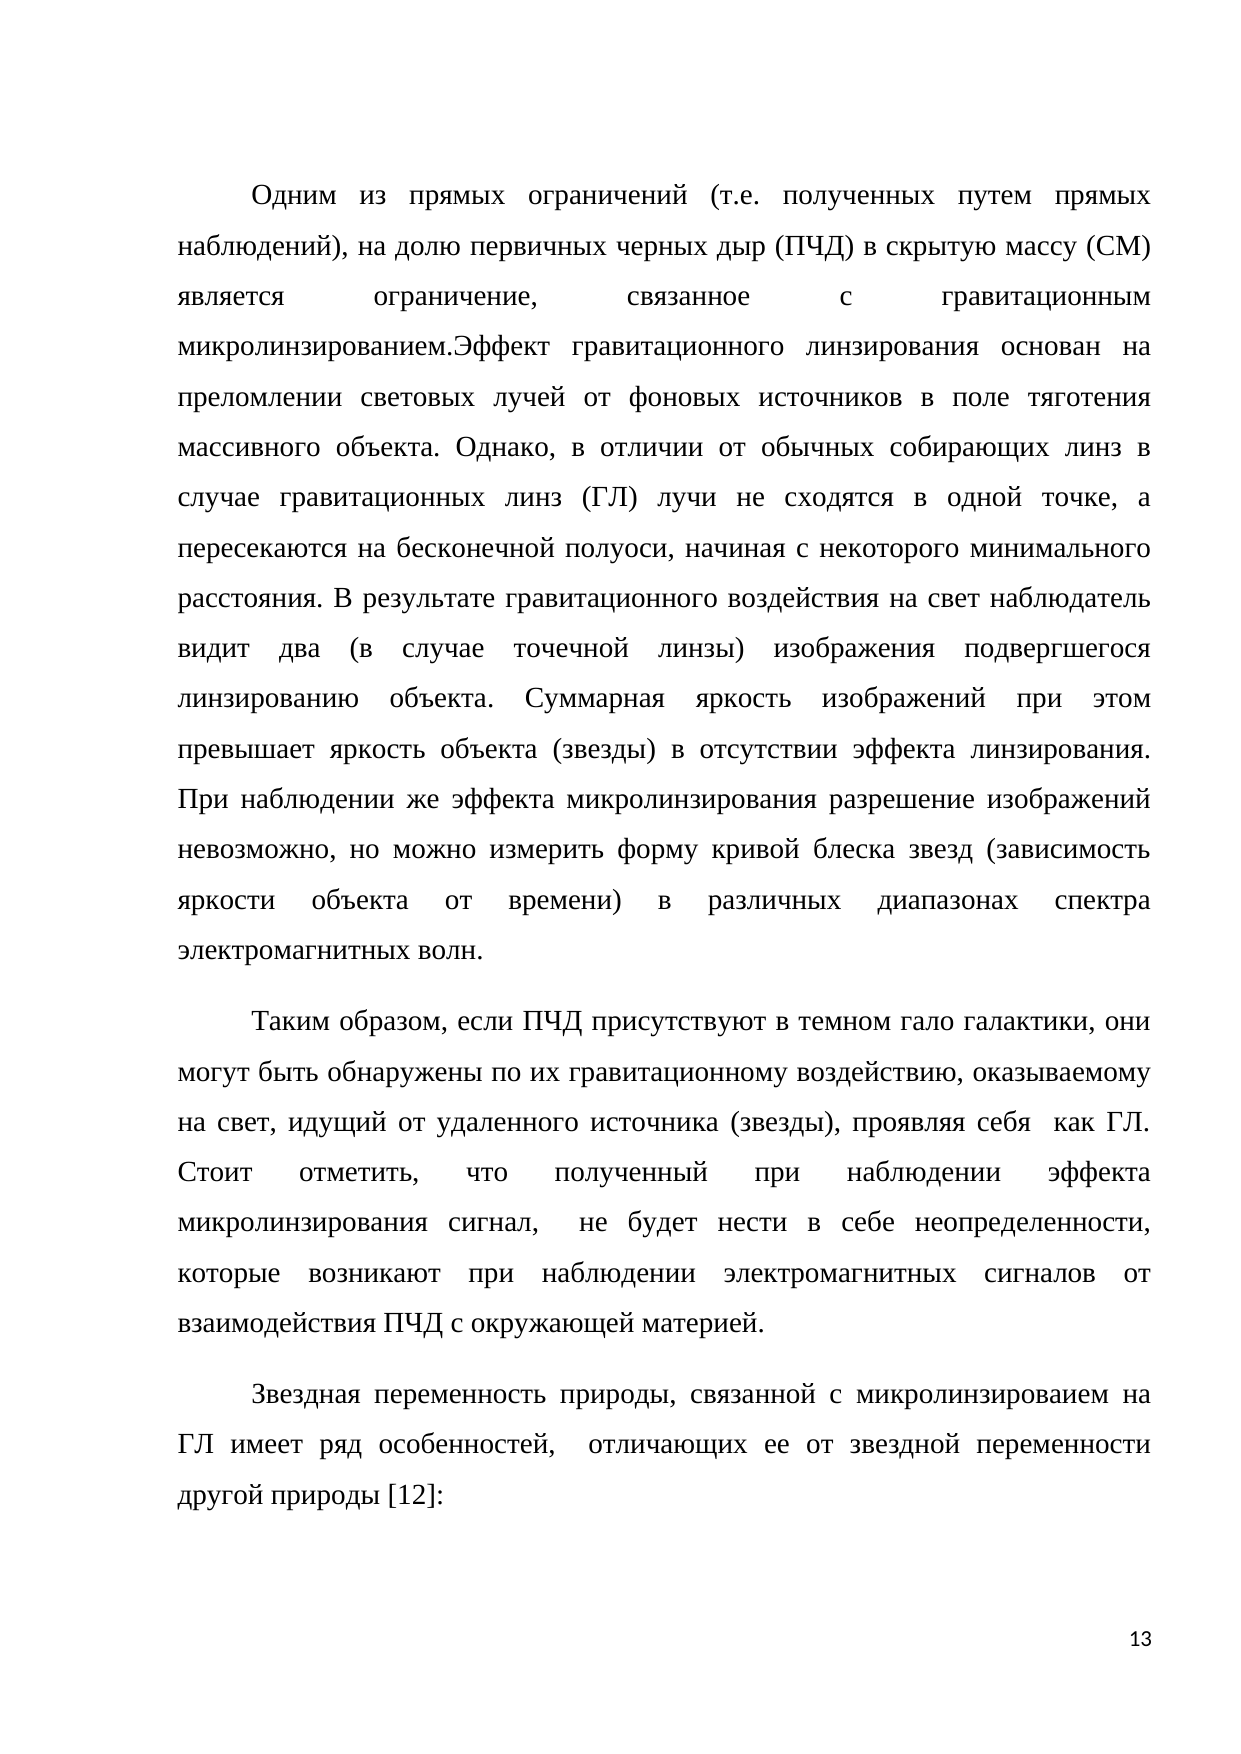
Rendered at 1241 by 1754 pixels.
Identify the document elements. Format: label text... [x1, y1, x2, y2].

text Одним из прямых ограничений (т.е. полученных путем прямых наблюдений), на долю первичных черных дыр (ПЧД) в скрытую массу (СМ) является ограничение, связанное с гравитационным микролинзированием.Эффект гравитационного линзирования основан на преломлении световых лучей от фоновых источников в поле тяготения массивного объекта. Однако, в отличии от обычных собирающих линз в случае гравитационных линз (ГЛ) лучи не сходятся в одной точке, а пересекаются на бесконечной полуоси, начиная с некоторого минимального расстояния. В результате гравитационного воздействия на свет наблюдатель видит два (в случае точечной линзы) изображения подвергшегося линзированию объекта. Суммарная яркость изображений при этом превышает яркость объекта (звезды) в отсутствии эффекта линзирования. При наблюдении же эффекта микролинзирования разрешение изображений невозможно, но можно измерить форму кривой блеска звезд (зависимость яркости объекта от времени) в различных диапазонах спектра электромагнитных волн. [177, 177, 1152, 966]
text Таким образом, если ПЧД присутствуют в темном гало галактики, они могут быть обнаружены по их гравитационному воздействию, оказываемому на свет, идущий от удаленного источника (звезды), проявляя себя как ГЛ. Стоит отметить, что полученный при наблюдении эффекта микролинзирования сигнал, не будет нести в себе неопределенности, которые возникают при наблюдении электромагнитных сигналов от взаимодействия ПЧД с окружающей материей. [177, 1003, 1152, 1339]
text Звездная переменность природы, связанной с микролинзироваием на ГЛ имеет ряд особенностей, отличающих ее от звездной переменности другой природы [12]: [177, 1376, 1152, 1511]
